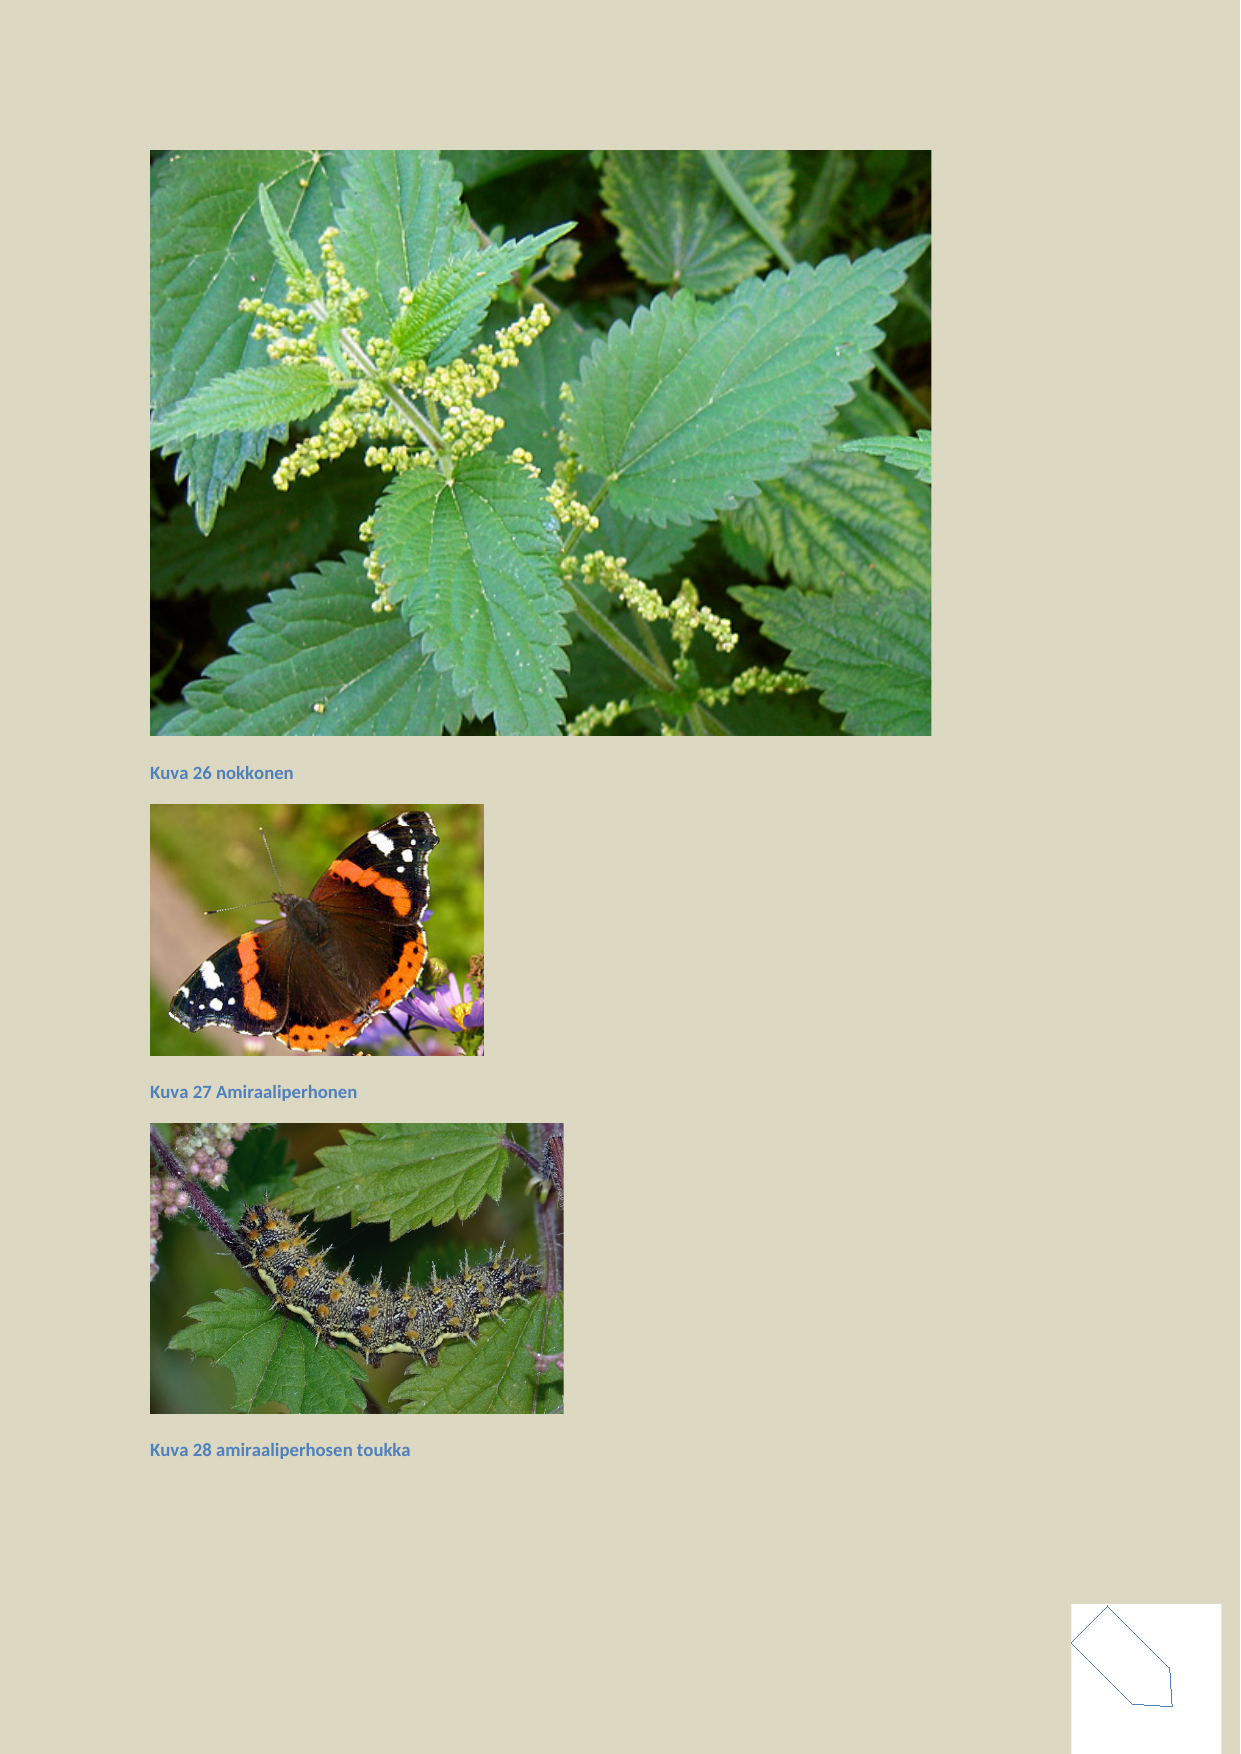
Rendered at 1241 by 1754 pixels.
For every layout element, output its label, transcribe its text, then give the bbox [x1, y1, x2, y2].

picture [150, 150, 932, 736]
picture [150, 804, 484, 1056]
picture [150, 1123, 564, 1414]
